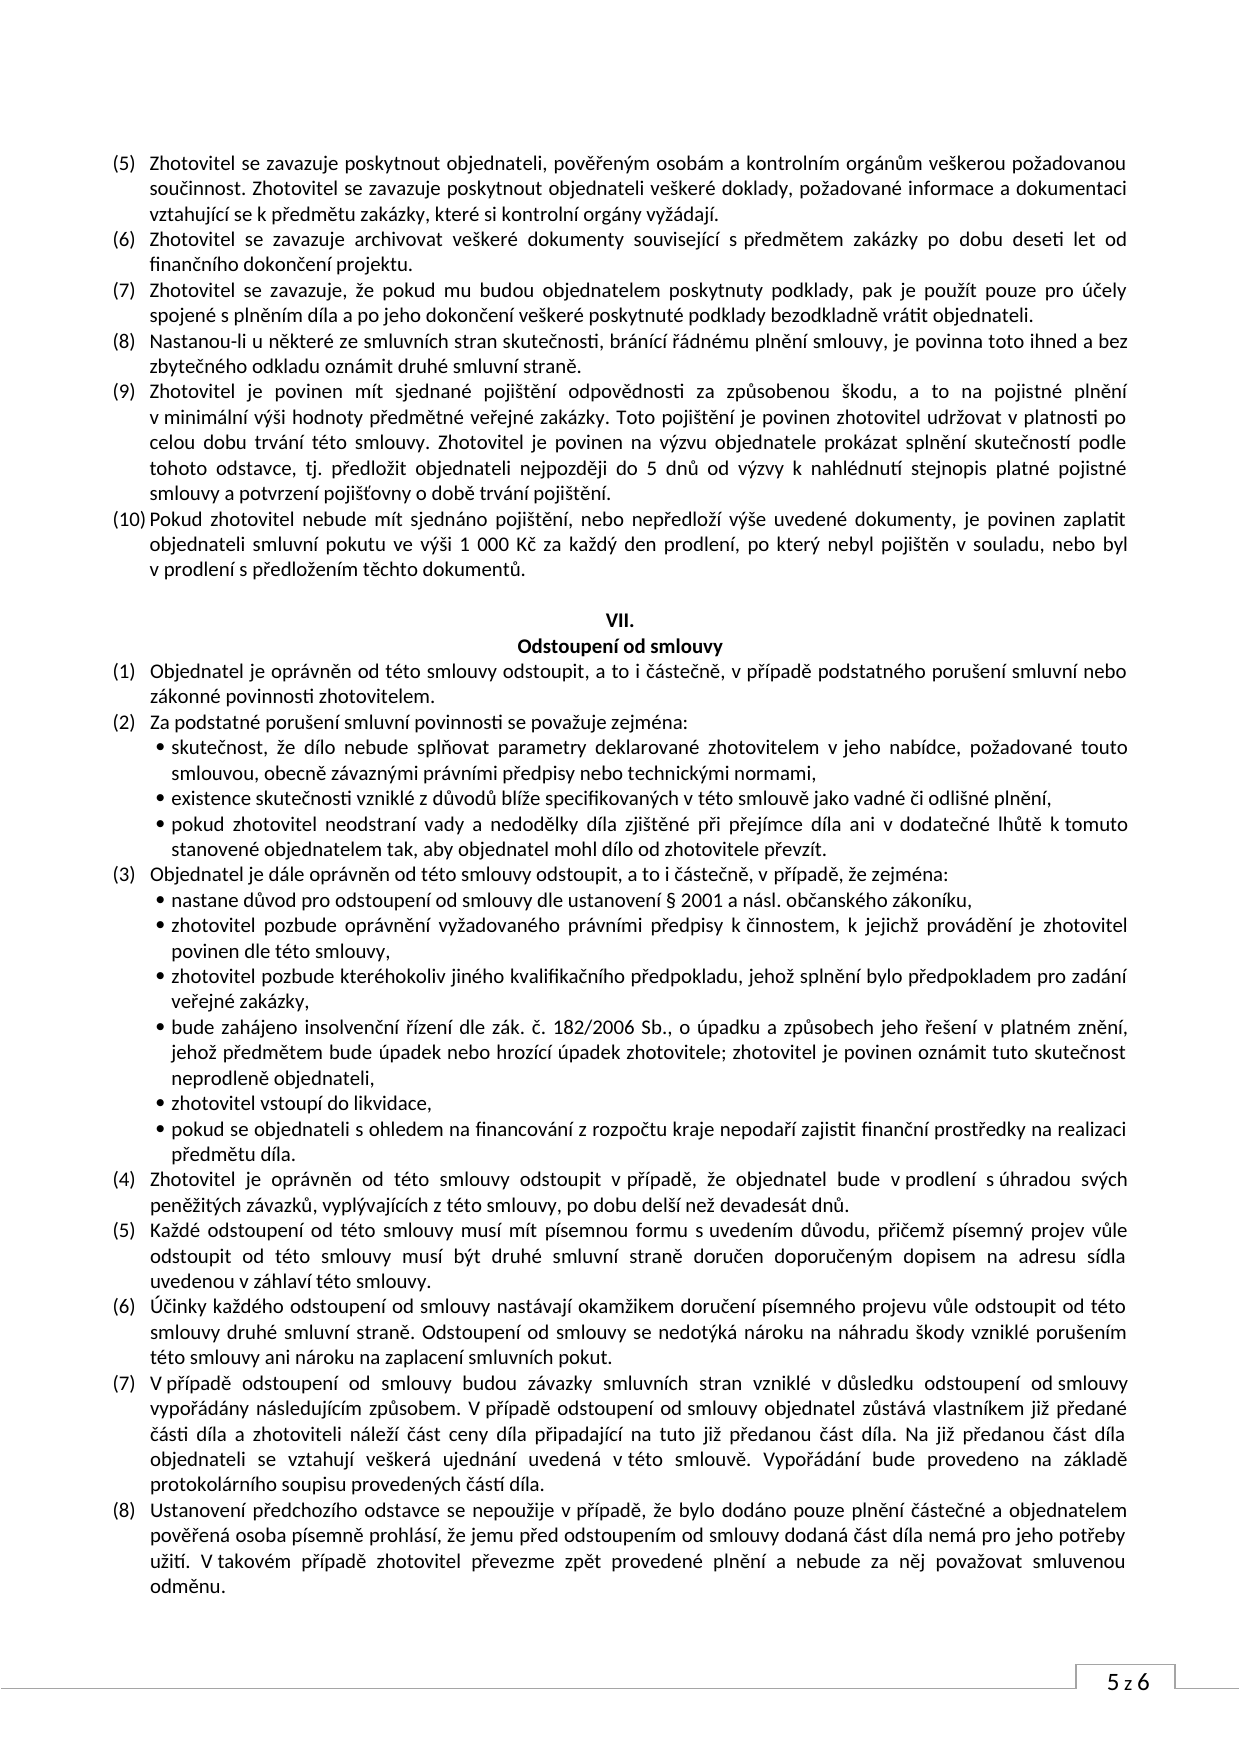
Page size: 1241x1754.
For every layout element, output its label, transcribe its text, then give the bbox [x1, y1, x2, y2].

text Odstoupení od smlouvy [112, 633, 1128, 658]
list nastane důvod pro odstoupení od smlouvy dle ustanovení § 2001 a násl. občanského zákoníku, [157, 887, 1128, 912]
list existence skutečnosti vzniklé z důvodů blíže specifikovaných v této smlouvě jako vadné či odlišné plnění, [157, 785, 1128, 811]
list Zhotovitel je oprávněn od této smlouvy odstoupit v případě, že objednatel bude v prodlení s úhradou svých peněžitých závazků, vyplývajících z této smlouvy, po dobu delší než devadesát dnů. [112, 1167, 1128, 1217]
list pokud se objednateli s ohledem na financování z rozpočtu kraje nepodaří zajistit finanční prostředky na realizaci předmětu díla. [157, 1116, 1128, 1167]
list Za podstatné porušení smluvní povinnosti se považuje zejména: [112, 709, 1128, 734]
list Ustanovení předchozího odstavce se nepoužije v případě, že bylo dodáno pouze plnění částečné a objednatelem pověřená osoba písemně prohlásí, že jemu před odstoupením od smlouvy dodaná část díla nemá pro jeho potřeby užití. V takovém případě zhotovitel převezme zpět provedené plnění a nebude za něj považovat smluvenou odměnu. [112, 1497, 1128, 1599]
text VII. [112, 607, 1128, 633]
list Zhotovitel se zavazuje poskytnout objednateli, pověřeným osobám a kontrolním orgánům veškerou požadovanou součinnost. Zhotovitel se zavazuje poskytnout objednateli veškeré doklady, požadované informace a dokumentaci vztahující se k předmětu zakázky, které si kontrolní orgány vyžádají. [112, 150, 1128, 226]
list zhotovitel pozbude kteréhokoliv jiného kvalifikačního předpokladu, jehož splnění bylo předpokladem pro zadání veřejné zakázky, [157, 963, 1128, 1014]
list zhotovitel vstoupí do likvidace, [157, 1090, 1128, 1116]
list Nastanou-li u některé ze smluvních stran skutečnosti, bránící řádnému plnění smlouvy, je povinna toto ihned a bez zbytečného odkladu oznámit druhé smluvní straně. [112, 328, 1128, 379]
list Pokud zhotovitel nebude mít sjednáno pojištění, nebo nepředloží výše uvedené dokumenty, je povinen zaplatit objednateli smluvní pokutu ve výši 1 000 Kč za každý den prodlení, po který nebyl pojištěn v souladu, nebo byl v prodlení s předložením těchto dokumentů. [112, 506, 1128, 582]
list skutečnost, že dílo nebude splňovat parametry deklarované zhotovitelem v jeho nabídce, požadované touto smlouvou, obecně závaznými právními předpisy nebo technickými normami, [157, 734, 1128, 785]
list V případě odstoupení od smlouvy budou závazky smluvních stran vzniklé v důsledku odstoupení od smlouvy vypořádány následujícím způsobem. V případě odstoupení od smlouvy objednatel zůstává vlastníkem již předané části díla a zhotoviteli náleží část ceny díla připadající na tuto již předanou část díla. Na již předanou část díla objednateli se vztahují veškerá ujednání uvedená v této smlouvě. Vypořádání bude provedeno na základě protokolárního soupisu provedených částí díla. [112, 1370, 1128, 1497]
list bude zahájeno insolvenční řízení dle zák. č. 182/2006 Sb., o úpadku a způsobech jeho řešení v platném znění, jehož předmětem bude úpadek nebo hrozící úpadek zhotovitele; zhotovitel je povinen oznámit tuto skutečnost neprodleně objednateli, [157, 1014, 1128, 1090]
list zhotovitel pozbude oprávnění vyžadovaného právními předpisy k činnostem, k jejichž provádění je zhotovitel povinen dle této smlouvy, [157, 912, 1128, 963]
list Každé odstoupení od této smlouvy musí mít písemnou formu s uvedením důvodu, přičemž písemný projev vůle odstoupit od této smlouvy musí být druhé smluvní straně doručen doporučeným dopisem na adresu sídla uvedenou v záhlaví této smlouvy. [112, 1217, 1128, 1294]
list Zhotovitel je povinen mít sjednané pojištění odpovědnosti za způsobenou škodu, a to na pojistné plnění v minimální výši hodnoty předmětné veřejné zakázky. Toto pojištění je povinen zhotovitel udržovat v platnosti po celou dobu trvání této smlouvy. Zhotovitel je povinen na výzvu objednatele prokázat splnění skutečností podle tohoto odstavce, tj. předložit objednateli nejpozději do 5 dnů od výzvy k nahlédnutí stejnopis platné pojistné smlouvy a potvrzení pojišťovny o době trvání pojištění. [112, 379, 1128, 506]
list Zhotovitel se zavazuje archivovat veškeré dokumenty související s předmětem zakázky po dobu deseti let od finančního dokončení projektu. [112, 226, 1128, 277]
list Objednatel je oprávněn od této smlouvy odstoupit, a to i částečně, v případě podstatného porušení smluvní nebo zákonné povinnosti zhotovitelem. [112, 658, 1128, 709]
list Zhotovitel se zavazuje, že pokud mu budou objednatelem poskytnuty podklady, pak je použít pouze pro účely spojené s plněním díla a po jeho dokončení veškeré poskytnuté podklady bezodkladně vrátit objednateli. [112, 277, 1128, 328]
list pokud zhotovitel neodstraní vady a nedodělky díla zjištěné při přejímce díla ani v dodatečné lhůtě k tomuto stanovené objednatelem tak, aby objednatel mohl dílo od zhotovitele převzít. [157, 811, 1128, 862]
list Účinky každého odstoupení od smlouvy nastávají okamžikem doručení písemného projevu vůle odstoupit od této smlouvy druhé smluvní straně. Odstoupení od smlouvy se nedotýká nároku na náhradu škody vzniklé porušením této smlouvy ani nároku na zaplacení smluvních pokut. [112, 1294, 1128, 1370]
list Objednatel je dále oprávněn od této smlouvy odstoupit, a to i částečně, v případě, že zejména: [112, 862, 1128, 887]
